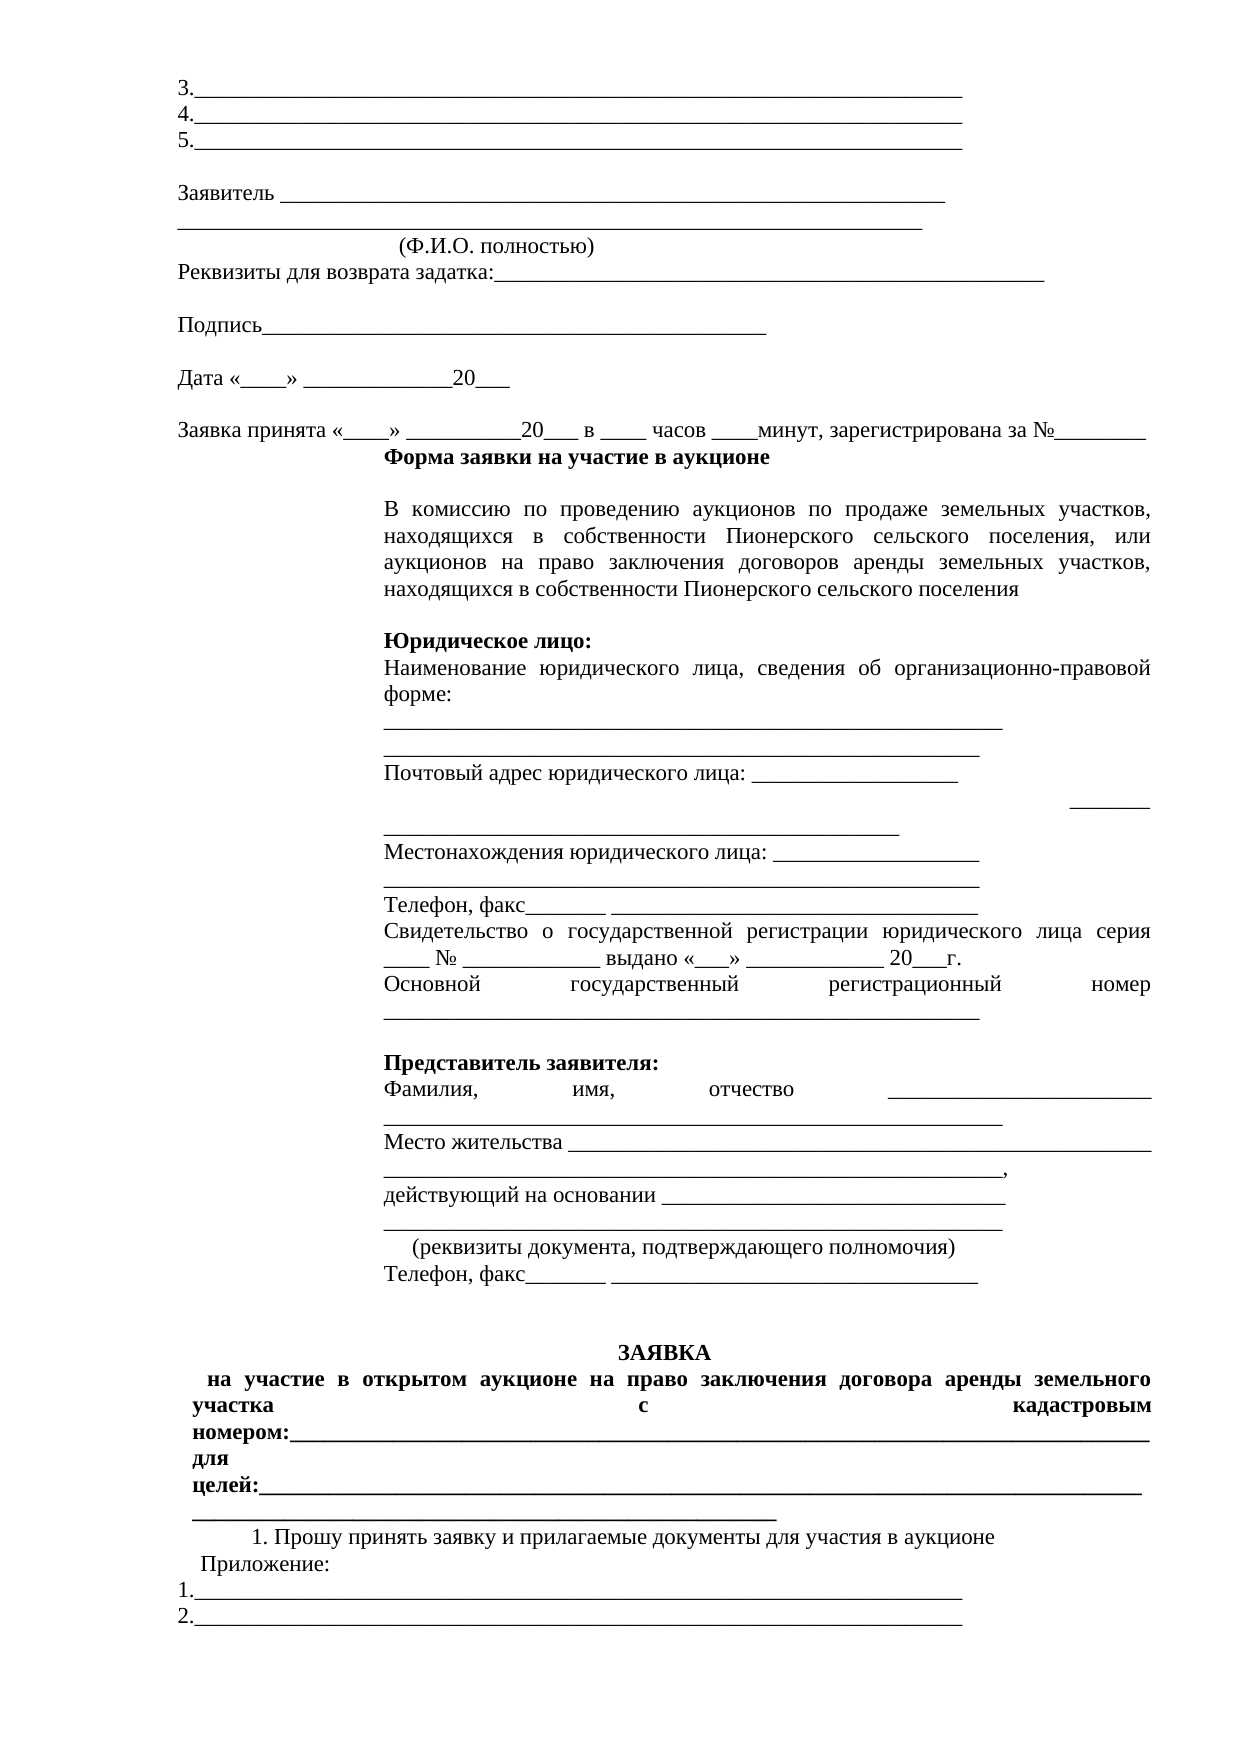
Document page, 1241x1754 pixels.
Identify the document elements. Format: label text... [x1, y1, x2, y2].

text Подпись____________________________________________ [177, 311, 1152, 337]
text на участие в открытом аукционе на право заключения договора аренды земельного участка с кадастровым номером:___________________________________________________________________________ [192, 1365, 1152, 1444]
text действующий на основании ______________________________ [383, 1181, 1152, 1207]
text 2.___________________________________________________________________ [177, 1602, 1152, 1629]
text Представитель заявителя: [383, 1049, 1152, 1075]
text Форма заявки на участие в аукционе [383, 443, 1152, 469]
text (Ф.И.О. полностью) [177, 232, 1152, 258]
text 1.___________________________________________________________________ [177, 1576, 1152, 1602]
text Телефон, факс_______ ________________________________ [383, 891, 1152, 917]
text ______________________________________________________ [383, 1207, 1152, 1233]
text Основной государственный регистрационный номер ____________________________________________________ [383, 970, 1152, 1023]
text Юридическое лицо: [383, 627, 1152, 654]
text Телефон, факс_______ ________________________________ [383, 1260, 1152, 1286]
text для целей:________________________________________________________________________________________________________________________________ [192, 1444, 1152, 1523]
text ЗАЯВКА [177, 1339, 1152, 1365]
text 5.___________________________________________________________________ [177, 127, 1152, 153]
text ____________________________________________________ [383, 733, 1152, 759]
text Заявка принята «____» __________20___ в ____ часов ____минут, зарегистрирована за №________ [177, 416, 1152, 443]
text ____________________________________________________ [383, 864, 1152, 891]
text Свидетельство о государственной регистрации юридического лица серия ____ № ____________ выдано «___» ____________ 20___г. [383, 917, 1152, 970]
text (реквизиты документа, подтверждающего полномочия) [383, 1233, 1152, 1260]
text Дата «____» _____________20___ [177, 364, 1152, 390]
text ____________________________________________________ [383, 785, 1152, 838]
text Фамилия, имя, отчество _______________________ ______________________________________________________ [383, 1075, 1152, 1128]
text 1. Прошу принять заявку и прилагаемые документы для участия в аукционе [192, 1523, 1152, 1550]
text Приложение: [177, 1550, 1152, 1576]
text Реквизиты для возврата задатка:________________________________________________ [177, 258, 1152, 285]
text Почтовый адрес юридического лица: __________________ [383, 759, 1152, 785]
text _________________________________________________________________ [177, 206, 1152, 232]
text Наименование юридического лица, сведения об организационно-правовой форме: [383, 654, 1152, 706]
text Место жительства ___________________________________ __ ______________________________________________________, [383, 1128, 1152, 1181]
text ______________________________________________________ [383, 706, 1152, 733]
text Заявитель __________________________________________________________ [177, 179, 1152, 206]
text В комиссию по проведению аукционов по продаже земельных участков, находящихся в собственности Пионерского сельского поселения, или аукционов на право заключения договоров аренды земельных участков, находящихся в собственности Пионерского сельского поселения [383, 496, 1152, 601]
text 3.___________________________________________________________________ [177, 74, 1152, 100]
text 4.___________________________________________________________________ [177, 100, 1152, 127]
text Местонахождения юридического лица: __________________ [383, 838, 1152, 864]
